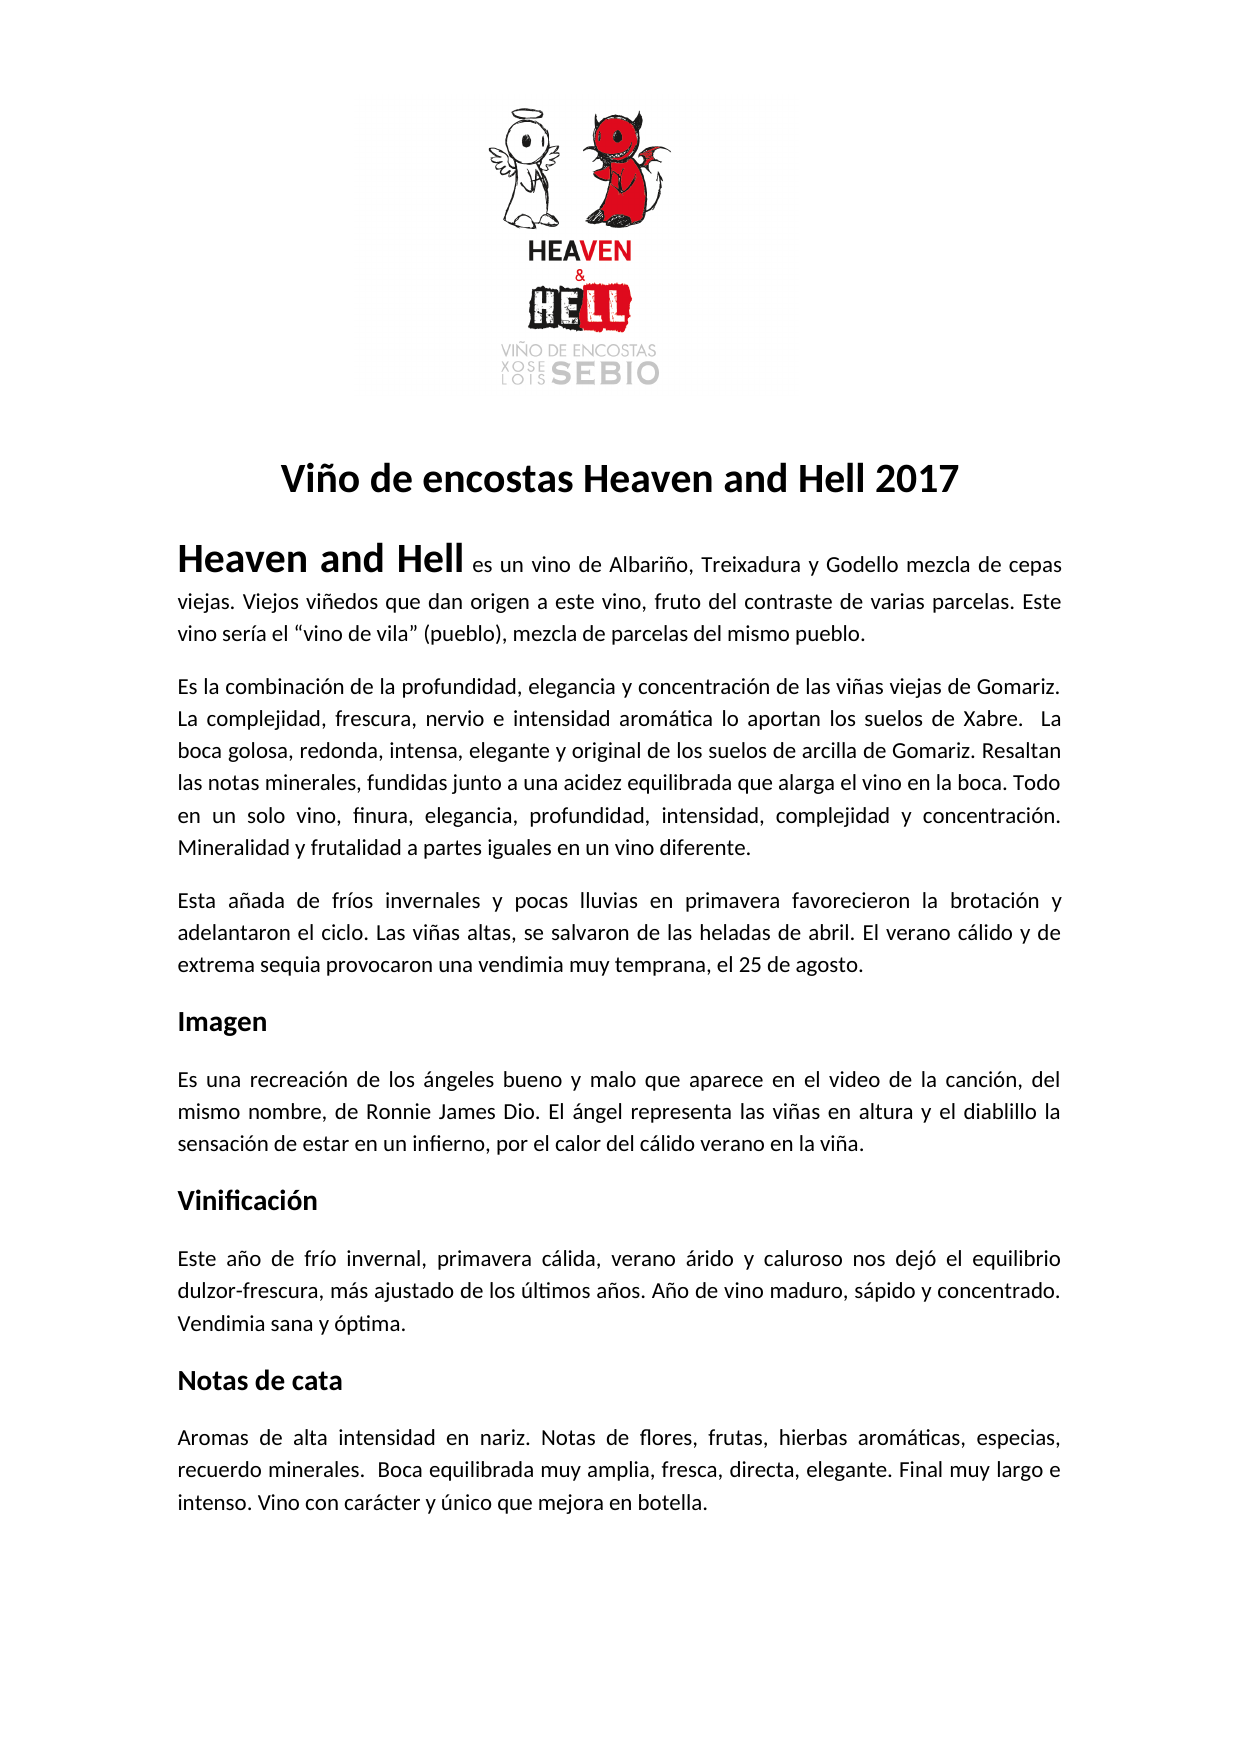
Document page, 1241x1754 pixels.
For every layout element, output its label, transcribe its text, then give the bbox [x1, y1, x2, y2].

text Es la combinación de la profundidad, elegancia y concentración de las viñas viejas de Gomariz. La complejidad, frescura, nervio e intensidad aromática lo aportan los suelos de Xabre. La boca golosa, redonda, intensa, elegante y original de los suelos de arcilla de Gomariz. Resaltan las notas minerales, fundidas junto a una acidez equilibrada que alarga el vino en la boca. Todo en un solo vino, finura, elegancia, profundidad, intensidad, complejidad y concentración. Mineralidad y frutalidad a partes iguales en un vino diferente. [177, 672, 1063, 861]
text Imagen [177, 1003, 1063, 1039]
text Viño de encostas Heaven and Hell 2017 [177, 452, 1063, 503]
text Esta añada de fríos invernales y pocas lluvias en primavera favorecieron la brotación y adelantaron el ciclo. Las viñas altas, se salvaron de las heladas de abril. El verano cálido y de extrema sequia provocaron una vendimia muy temprana, el 25 de agosto. [177, 886, 1063, 978]
text Heaven and Hell es un vino de Albariño, Treixadura y Godello mezcla de cepas viejas. Viejos viñedos que dan origen a este vino, fruto del contraste de varias parcelas. Este vino sería el “vino de vila” (pueblo), mezcla de parcelas del mismo pueblo. [177, 532, 1063, 647]
text Este año de frío invernal, primavera cálida, verano árido y caluroso nos dejó el equilibrio dulzor-frescura, más ajustado de los últimos años. Año de vino maduro, sápido y concentrado. Vendimia sana y óptima. [177, 1244, 1063, 1337]
text Es una recreación de los ángeles bueno y malo que aparece en el video de la canción, del mismo nombre, de Ronnie James Dio. El ángel representa las viñas en altura y el diablillo la sensación de estar en un infierno, por el calor del cálido verano en la viña. [177, 1065, 1063, 1157]
text Vinificación [177, 1182, 1063, 1218]
text Aromas de alta intensidad en nariz. Notas de flores, frutas, hierbas aromáticas, especias, recuerdo minerales. Boca equilibrada muy amplia, fresca, directa, elegante. Final muy largo e intenso. Vino con carácter y único que mejora en botella. [177, 1423, 1063, 1516]
text Notas de cata [177, 1362, 1063, 1397]
picture [354, 94, 800, 396]
